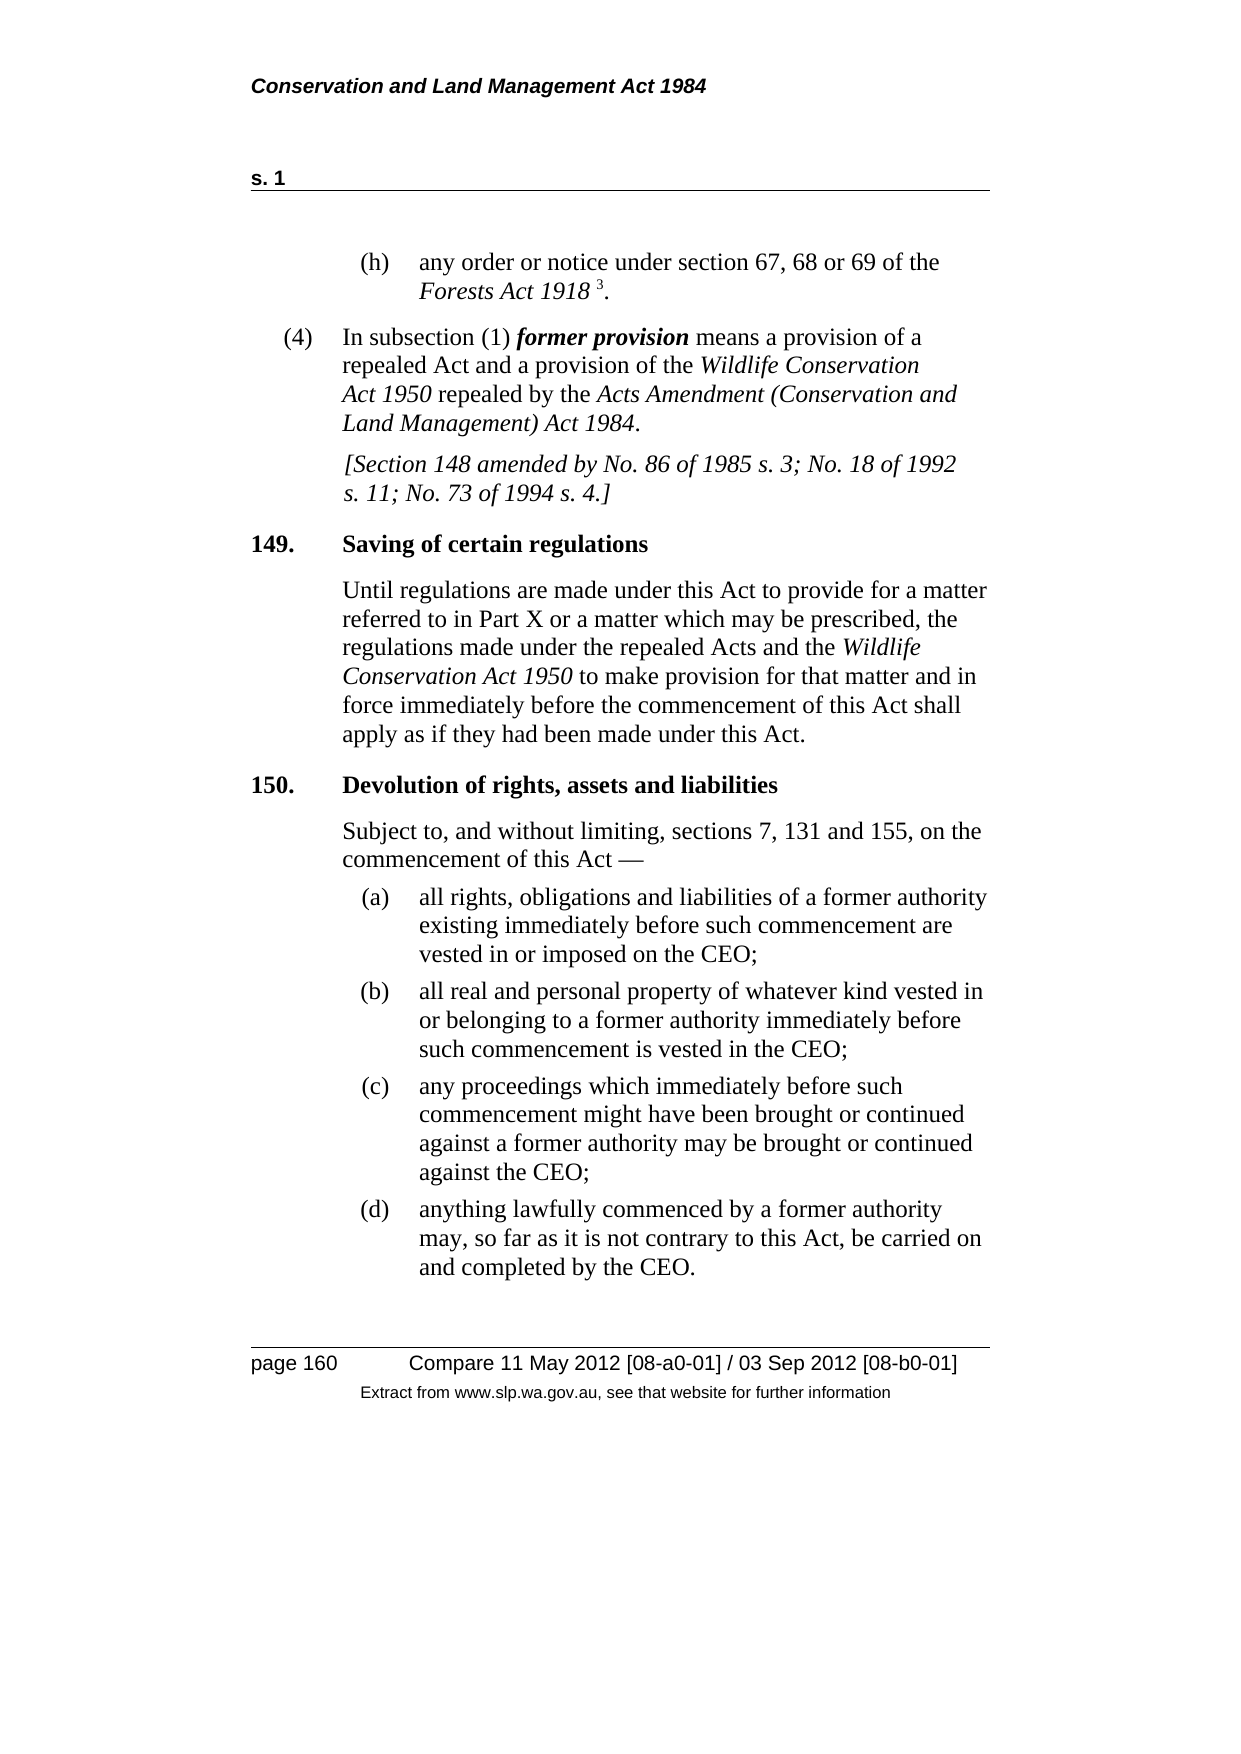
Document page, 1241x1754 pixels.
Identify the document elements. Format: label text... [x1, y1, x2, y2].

subtitle 150. Devolution of rights, assets and liabilities [251, 770, 990, 799]
text (a) all rights, obligations and liabilities of a former authority existing immediately before such commencement are vested in or imposed on the CEO; [251, 882, 990, 968]
text (b) all real and personal property of whatever kind vested in or belonging to a former authority immediately before such commencement is vested in the CEO; [251, 976, 990, 1062]
text Subject to, and without limiting, sections 7, 131 and 155, on the commencement of this Act — [251, 816, 990, 873]
text (h) any order or notice under section 67, 68 or 69 of the Forests Act 1918 3. [251, 247, 990, 305]
text (c) any proceedings which immediately before such commencement might have been brought or continued against a former authority may be brought or continued against the CEO; [251, 1071, 990, 1186]
text [Section 148 amended by No. 86 of 1985 s. 3; No. 18 of 1992 s. 11; No. 73 of 1994 s. 4.] [251, 449, 990, 507]
subtitle 149. Saving of certain regulations [251, 529, 990, 558]
text (4) In subsection (1) former provision means a provision of a repealed Act and a provision of the Wildlife Conservation Act 1950 repealed by the Acts Amendment (Conservation and Land Management) Act 1984. [251, 322, 990, 437]
text (d) anything lawfully commenced by a former authority may, so far as it is not contrary to this Act, be carried on and completed by the CEO. [251, 1194, 990, 1280]
text Until regulations are made under this Act to provide for a matter referred to in Part X or a matter which may be prescribed, the regulations made under the repealed Acts and the Wildlife Conservation Act 1950 to make provision for that matter and in force immediately before the commencement of this Act shall apply as if they had been made under this Act. [251, 575, 990, 747]
